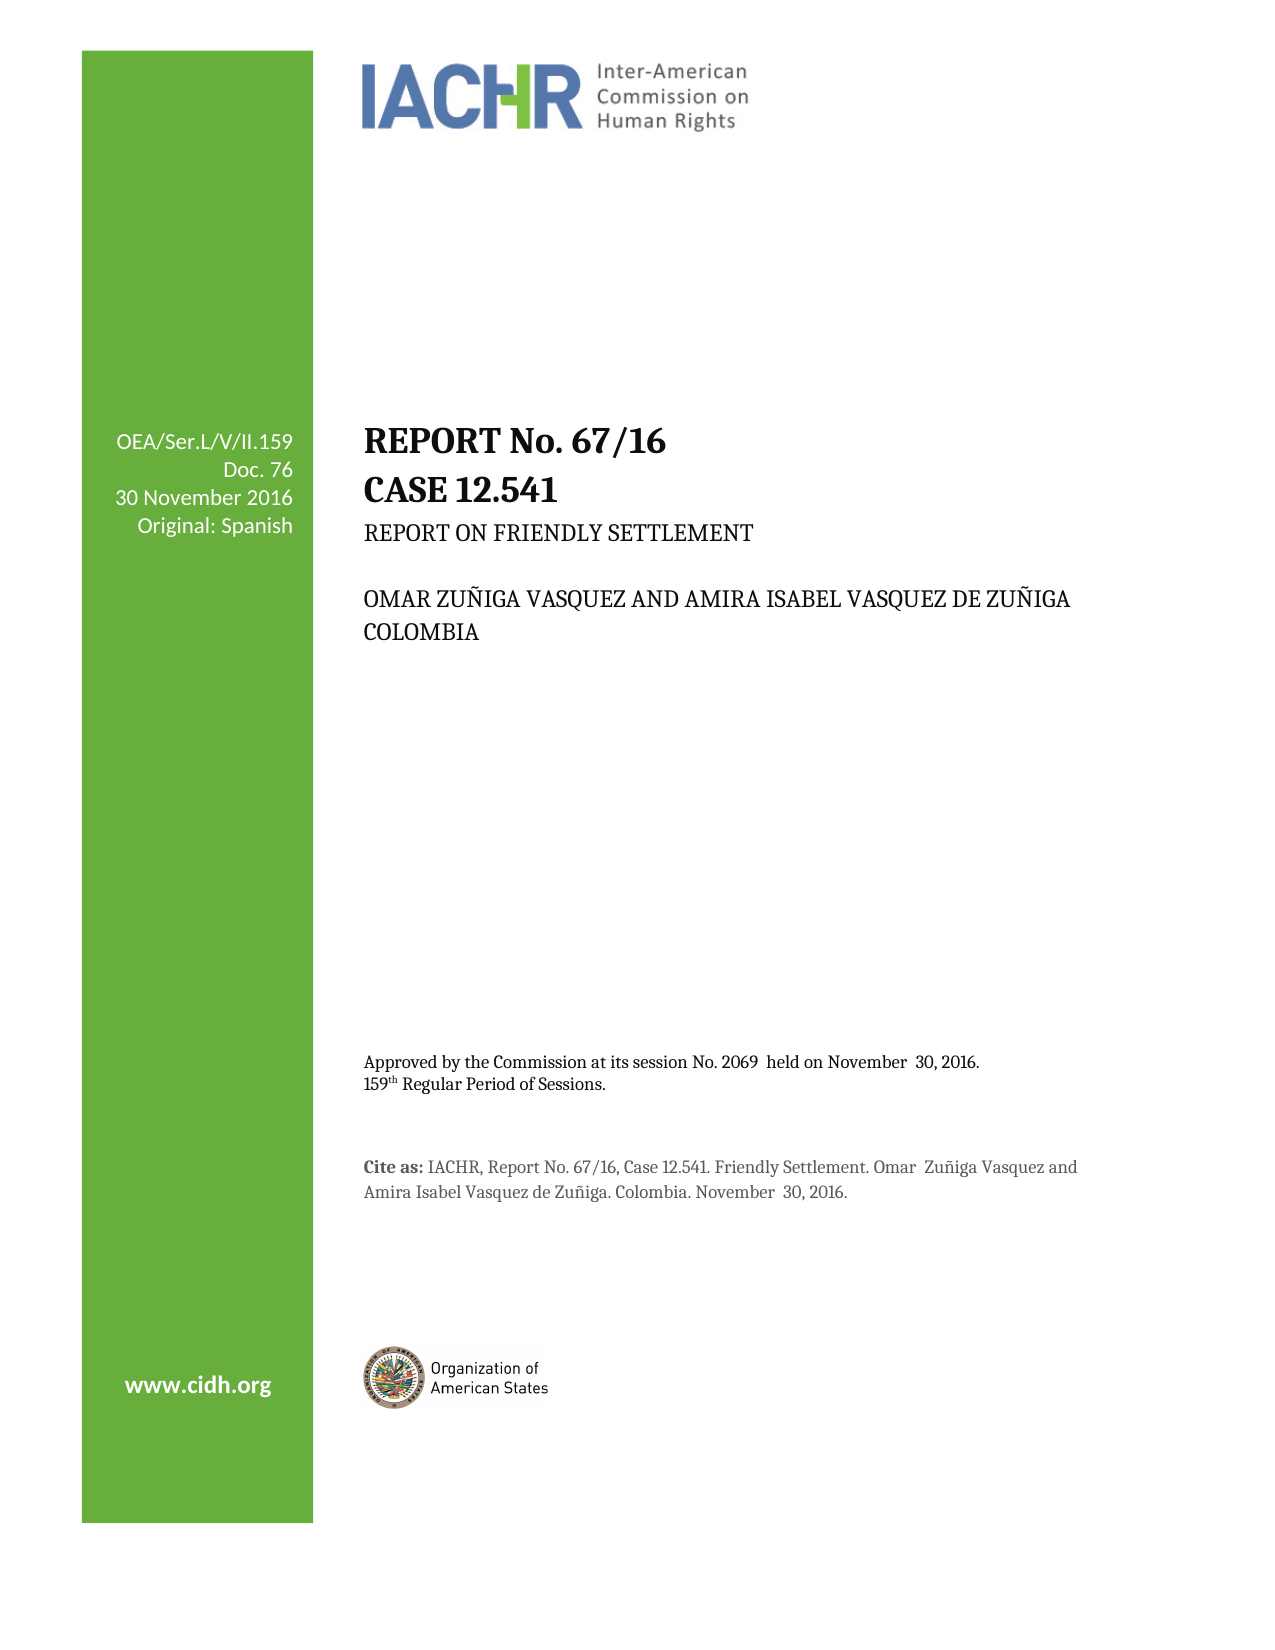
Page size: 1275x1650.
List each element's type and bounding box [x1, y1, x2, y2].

picture [363, 1346, 548, 1409]
picture [352, 55, 767, 136]
